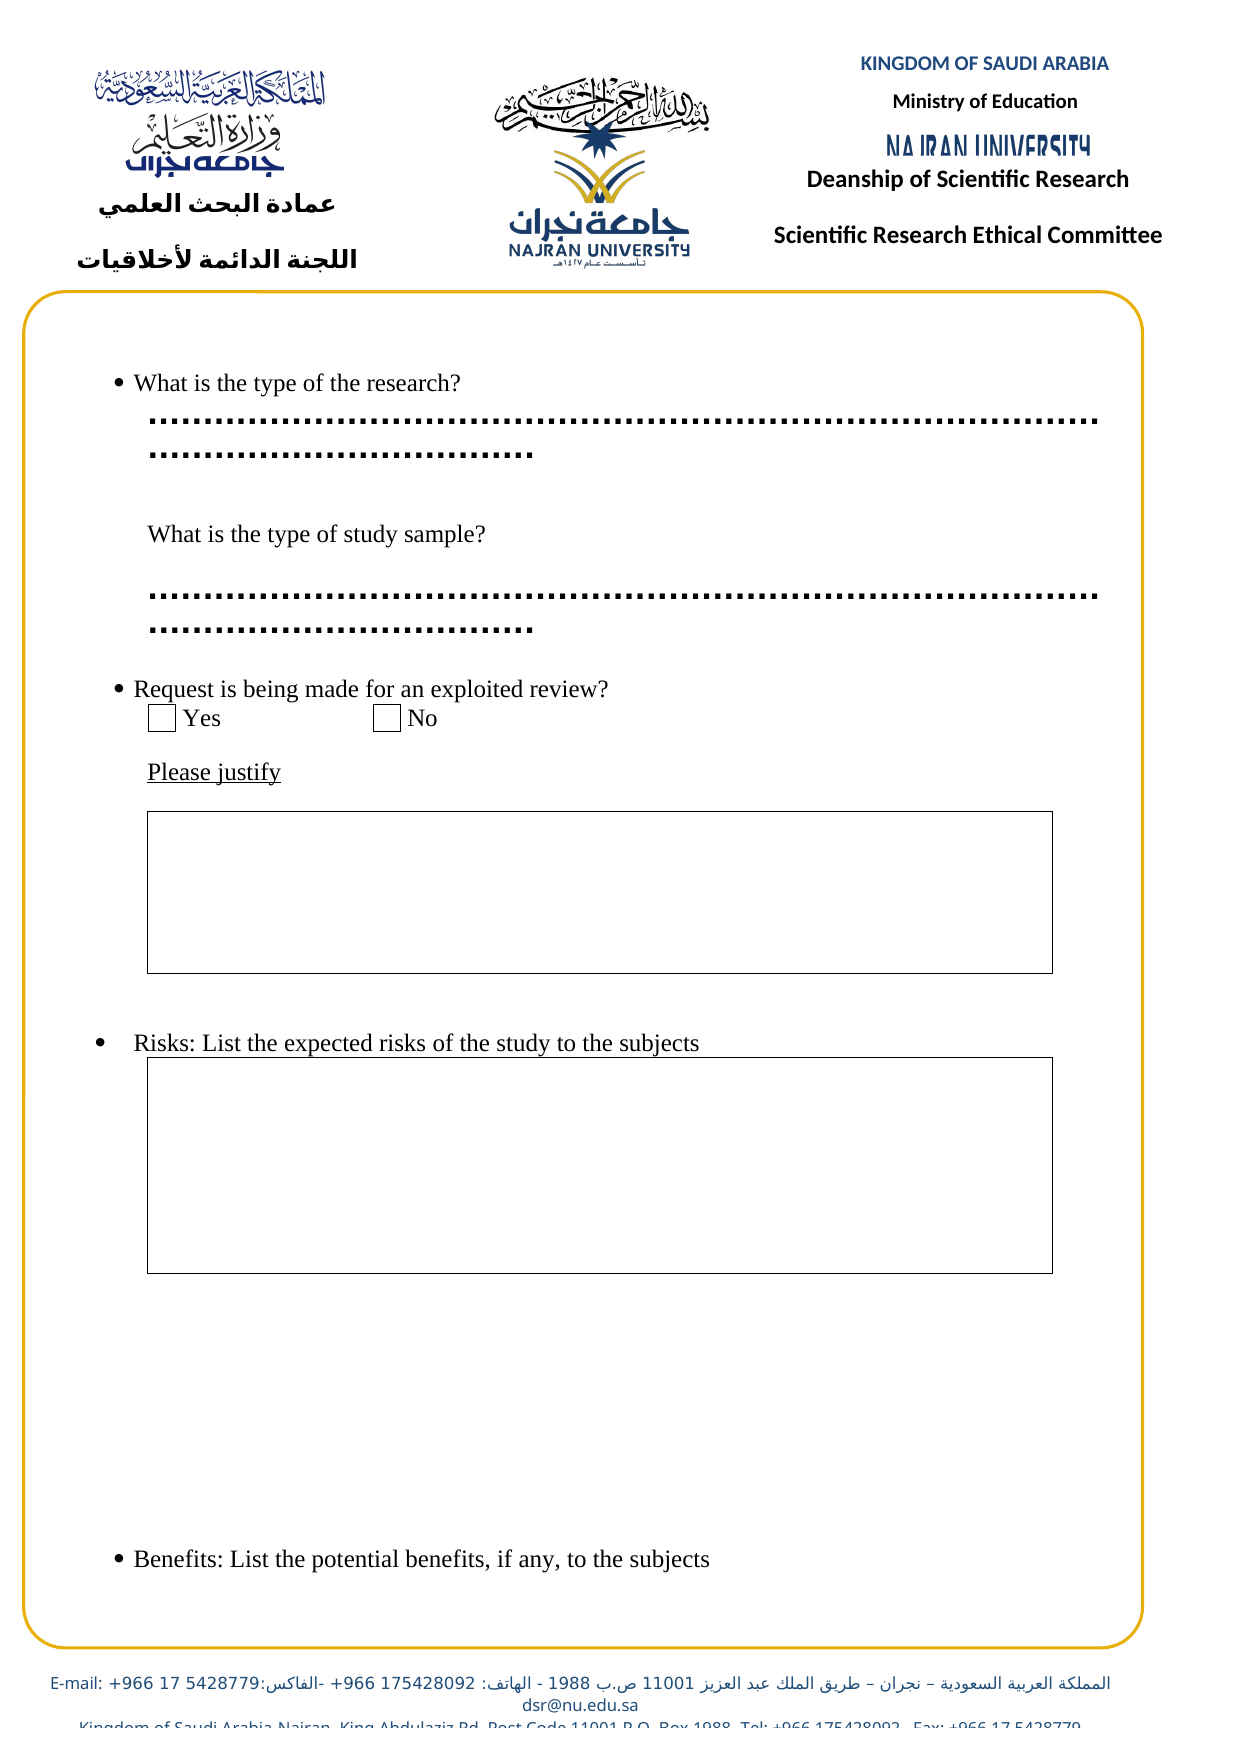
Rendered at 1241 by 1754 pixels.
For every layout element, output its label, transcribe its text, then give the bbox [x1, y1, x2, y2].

picture [884, 130, 1092, 155]
text Yes No [147, 703, 1053, 732]
picture [491, 70, 712, 273]
picture [125, 112, 285, 179]
list Request is being made for an exploited review? [114, 674, 1053, 703]
list Risks: List the expected risks of the study to the subjects [96, 1028, 1053, 1057]
table_header [148, 812, 1052, 973]
table_header [148, 1058, 1052, 1273]
text What is the type of study sample? [147, 519, 1053, 548]
text Please justify [147, 757, 1053, 786]
text ......................................................................................................................... [147, 397, 1104, 465]
picture [93, 69, 326, 108]
list Benefits: List the potential benefits, if any, to the subjects [114, 1544, 1053, 1572]
list What is the type of the research? [114, 368, 1053, 397]
text ......................................................................................................................... [147, 573, 1104, 641]
